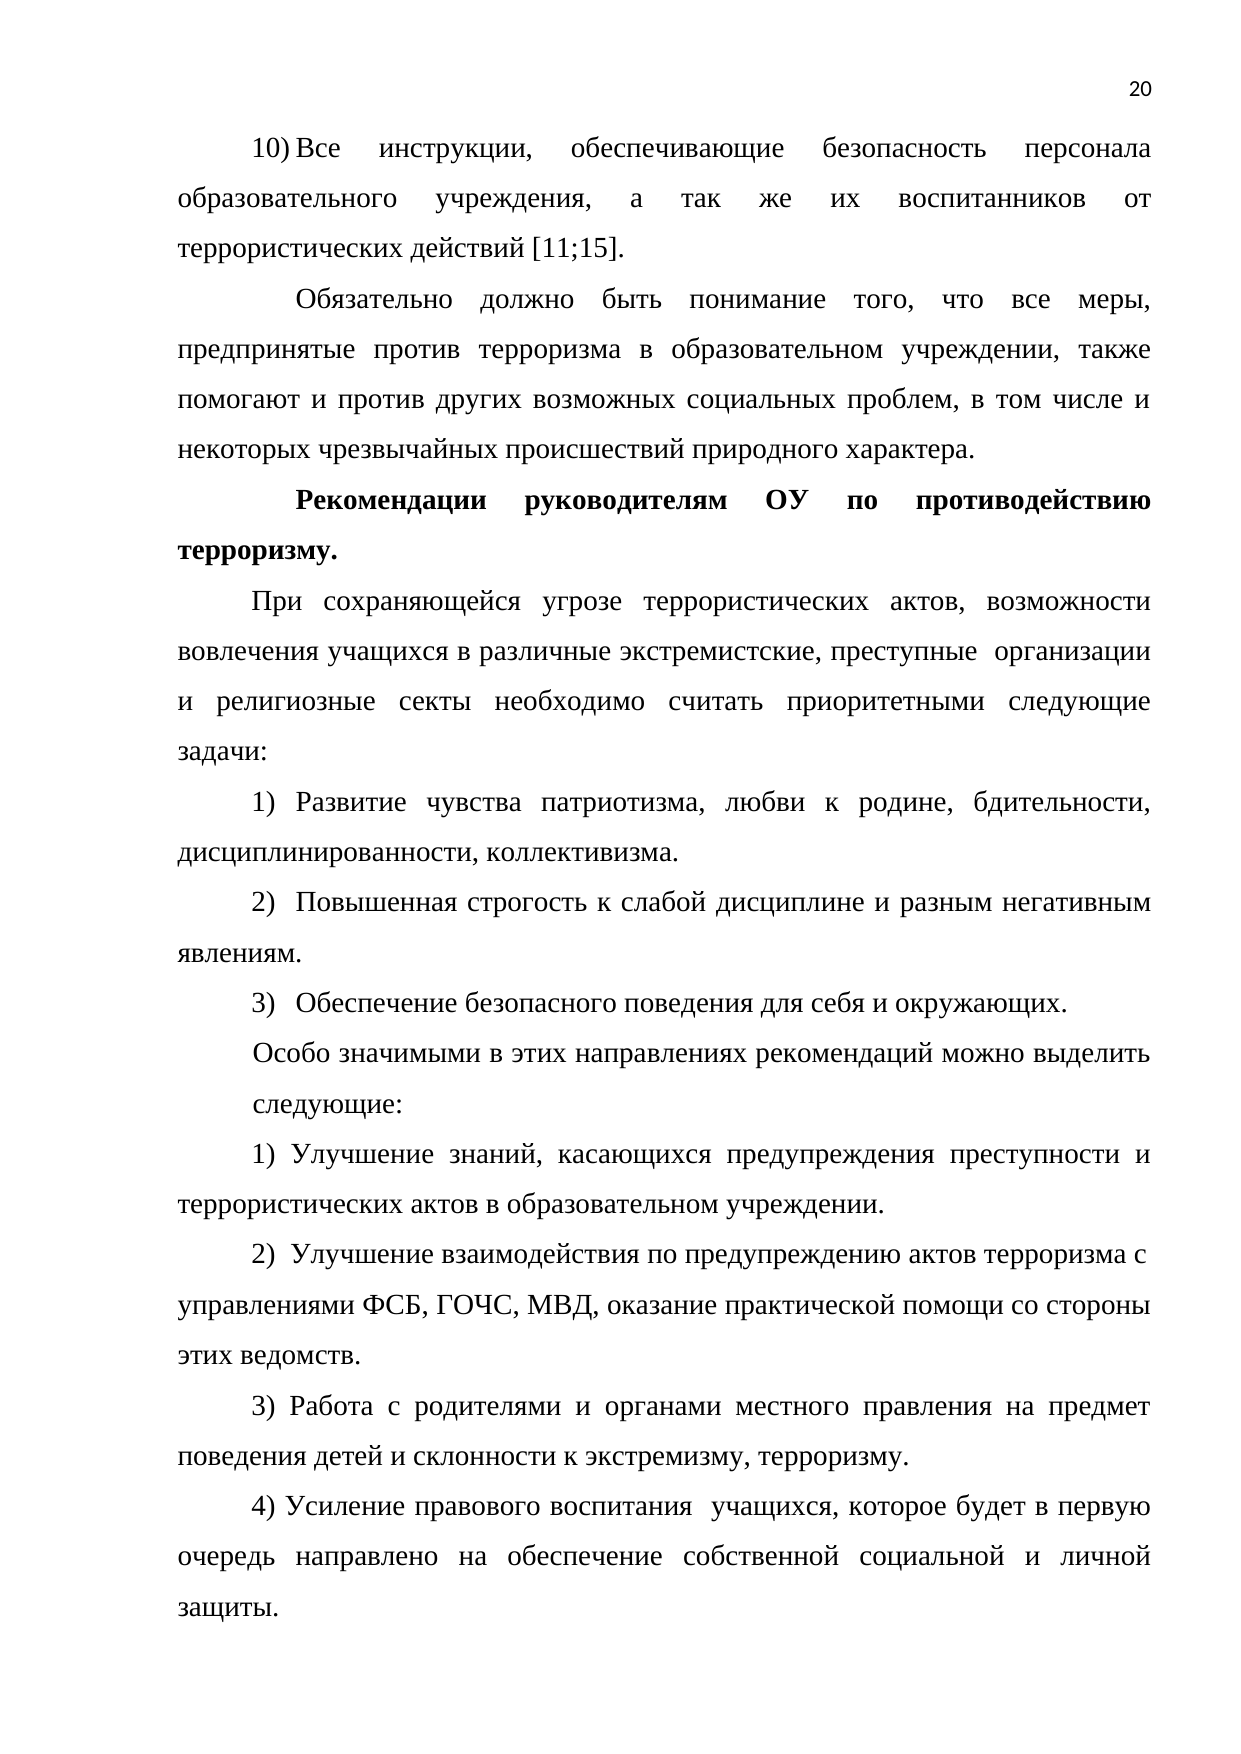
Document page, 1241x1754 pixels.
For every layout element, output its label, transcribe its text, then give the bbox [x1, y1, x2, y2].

text Рекомендации руководителям ОУ по противодействию терроризму. [177, 482, 1152, 566]
list Развитие чувства патриотизма, любви к родине, бдительности, дисциплинированности, коллективизма. [177, 784, 1152, 868]
list Повышенная строгость к слабой дисциплине и разным негативным явлениям. [177, 884, 1152, 968]
text Обязательно должно быть понимание того, что все меры, предпринятые против терроризма в образовательном учреждении, также помогают и против других возможных социальных проблем, в том числе и некоторых чрезвычайных происшествий природного характера. [177, 281, 1152, 465]
text При сохраняющейся угрозе террористических актов, возможности вовлечения учащихся в различные экстремистские, преступные организации и религиозные секты необходимо считать приоритетными следующие задачи: [177, 583, 1152, 767]
list Все инструкции, обеспечивающие безопасность персонала образовательного учреждения, а так же их воспитанников от террористических действий [11;15]. [177, 130, 1152, 264]
text 2) Улучшение взаимодействия по предупреждению актов терроризма с [177, 1237, 1152, 1270]
list Особо значимыми в этих направлениях рекомендаций можно выделить следующие: [252, 1035, 1152, 1119]
text управлениями ФСБ, ГОЧС, МВД, оказание практической помощи со стороны этих ведомств. [177, 1287, 1152, 1371]
list 3) Работа с родителями и органами местного правления на предмет поведения детей и склонности к экстремизму, терроризму. [177, 1388, 1152, 1471]
text 1) Улучшение знаний, касающихся предупреждения преступности и террористических актов в образовательном учреждении. [177, 1136, 1152, 1220]
list Обеспечение безопасного поведения для себя и окружающих. [177, 985, 1152, 1019]
text 4) Усиление правового воспитания учащихся, которое будет в первую очередь направлено на обеспечение собственной социальной и личной защиты. [177, 1488, 1152, 1622]
